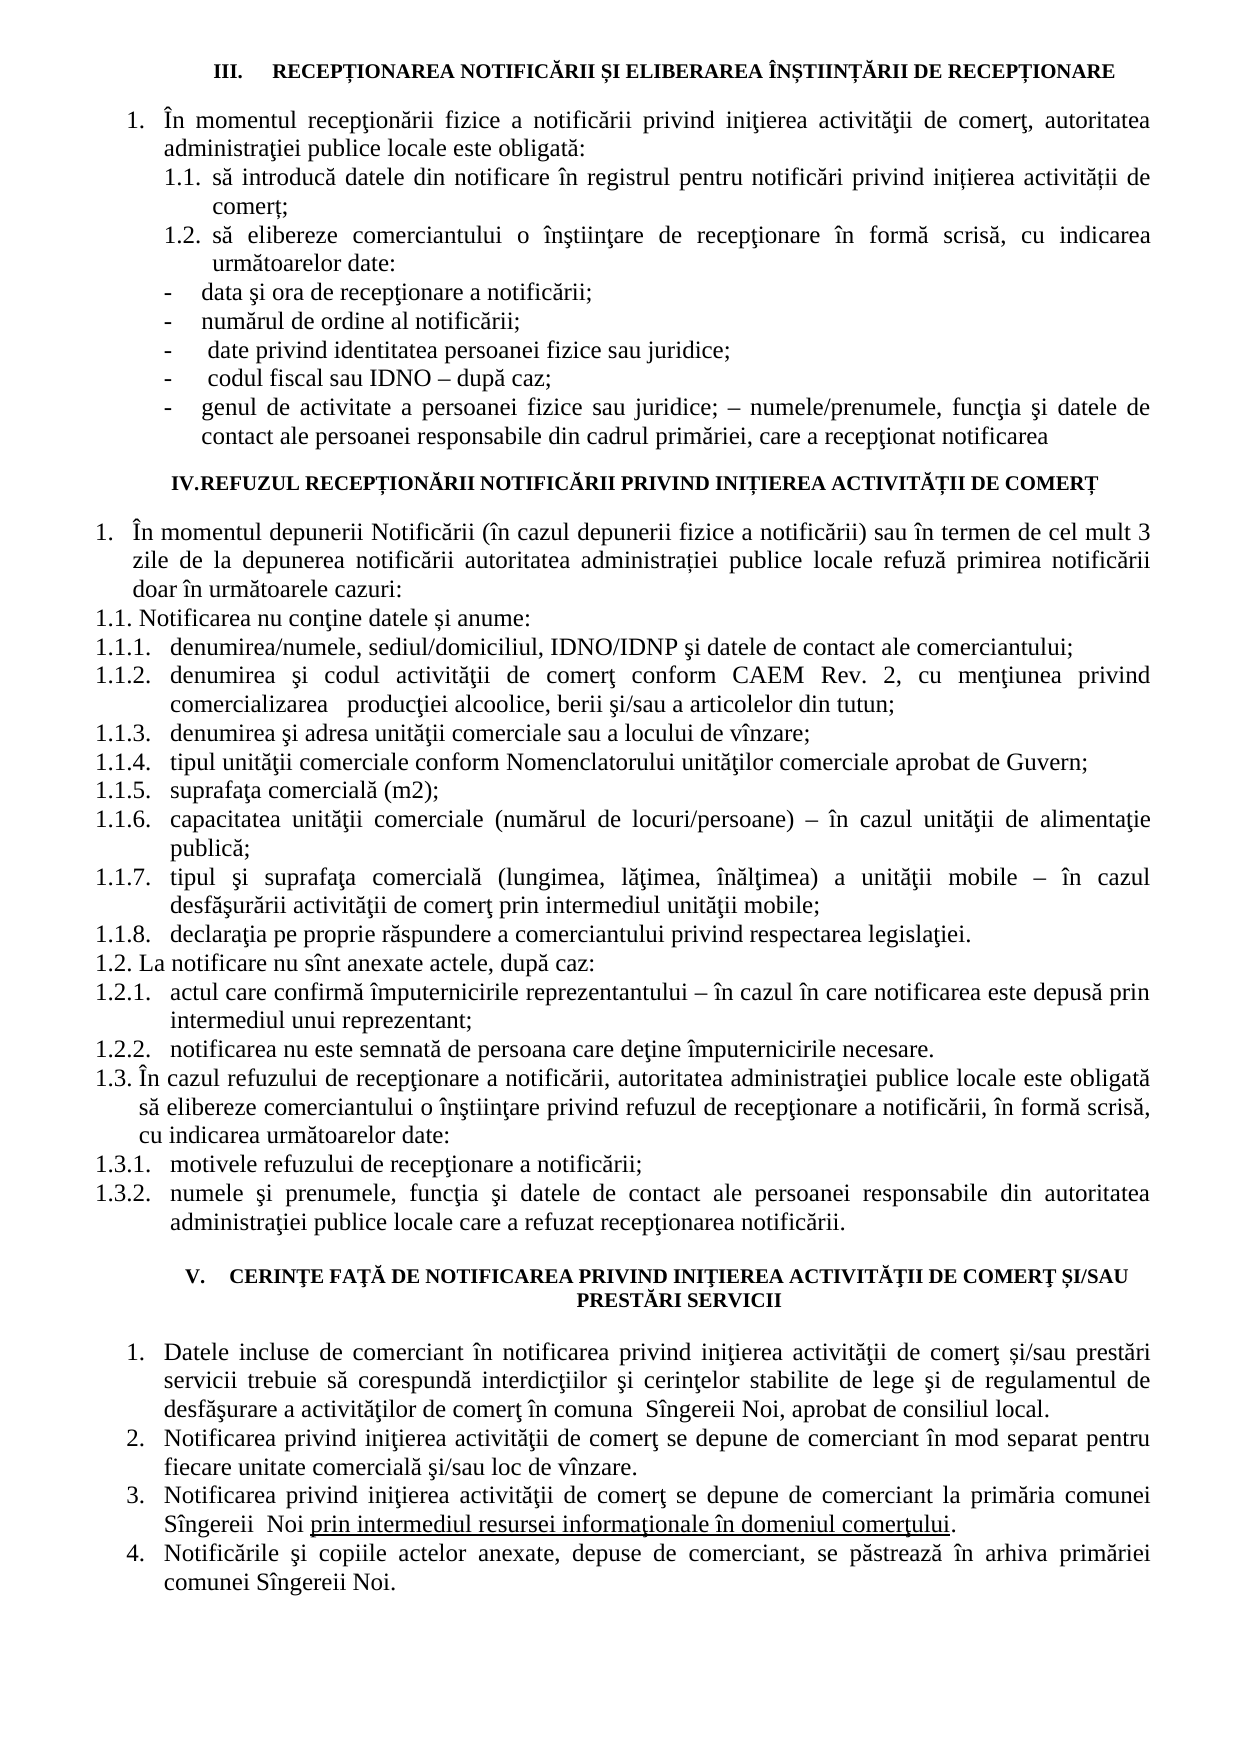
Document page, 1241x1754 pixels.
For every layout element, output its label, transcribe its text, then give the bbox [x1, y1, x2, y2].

list notificarea nu este semnată de persoana care deţine împuternicirile necesare. [95, 1034, 1152, 1063]
list RECEPȚIONAREA NOTIFICĂRII ȘI ELIBERAREA ÎNȘTIINȚĂRII DE RECEPȚIONARE [118, 59, 1152, 83]
list să introducă datele din notificare în registrul pentru notificări privind inițierea activității de comerț; [164, 162, 1152, 220]
list numele şi prenumele, funcţia şi datele de contact ale persoanei responsabile din autoritatea administraţiei publice locale care a refuzat recepţionarea notificării. [95, 1178, 1152, 1236]
list Datele incluse de comerciant în notificarea privind iniţierea activităţii de comerţ și/sau prestări servicii trebuie să corespundă interdicţiilor şi cerinţelor stabilite de lege şi de regulamentul de desfăşurare a activităţilor de comerţ în comuna Sîngereii Noi, aprobat de consiliul local. [126, 1337, 1152, 1423]
list CERINŢE FAŢĂ DE NOTIFICAREA PRIVIND INIŢIEREA ACTIVITĂŢII DE COMERŢ ȘI/SAU PRESTĂRI SERVICII [162, 1264, 1152, 1312]
list La notificare nu sînt anexate actele, după caz: [95, 948, 1152, 977]
list să elibereze comerciantului o înştiinţare de recepţionare în formă scrisă, cu indicarea următoarelor date: [164, 220, 1152, 277]
list date privind identitatea persoanei fizice sau juridice; [164, 335, 1152, 363]
list data şi ora de recepţionare a notificării; [164, 277, 1152, 306]
list Notificarea nu conţine datele și anume: [95, 603, 1152, 632]
list tipul şi suprafaţa comercială (lungimea, lăţimea, înălţimea) a unităţii mobile – în cazul desfăşurării activităţii de comerţ prin intermediul unităţii mobile; [95, 862, 1152, 919]
list denumirea şi adresa unităţii comerciale sau a locului de vînzare; [95, 718, 1152, 747]
list actul care confirmă împuternicirile reprezentantului – în cazul în care notificarea este depusă prin intermediul unui reprezentant; [95, 977, 1152, 1034]
list Notificarea privind iniţierea activităţii de comerţ se depune de comerciant la primăria comunei Sîngereii Noi prin intermediul resursei informaţionale în domeniul comerţului. [126, 1480, 1152, 1538]
list genul de activitate a persoanei fizice sau juridice; – numele/prenumele, funcţia şi datele de contact ale persoanei responsabile din cadrul primăriei, care a recepţionat notificarea [164, 392, 1152, 450]
list În momentul recepţionării fizice a notificării privind iniţierea activităţii de comerţ, autoritatea administraţiei publice locale este obligată: [126, 105, 1152, 162]
list codul fiscal sau IDNO – după caz; [164, 363, 1152, 392]
list În cazul refuzului de recepţionare a notificării, autoritatea administraţiei publice locale este obligată să elibereze comerciantului o înştiinţare privind refuzul de recepţionare a notificării, în formă scrisă, cu indicarea următoarelor date: [95, 1063, 1152, 1149]
list tipul unităţii comerciale conform Nomenclatorului unităţilor comerciale aprobat de Guvern; [95, 747, 1152, 776]
list suprafaţa comercială (m2); [95, 776, 1152, 804]
list Notificările şi copiile actelor anexate, depuse de comerciant, se păstrează în arhiva primăriei comunei Sîngereii Noi. [126, 1538, 1152, 1595]
list În momentul depunerii Notificării (în cazul depunerii fizice a notificării) sau în termen de cel mult 3 zile de la depunerea notificării autoritatea administrației publice locale refuză primirea notificării doar în următoarele cazuri: [95, 517, 1152, 603]
list REFUZUL RECEPȚIONĂRII NOTIFICĂRII PRIVIND INIȚIEREA ACTIVITĂȚII DE COMERȚ [118, 471, 1152, 495]
list motivele refuzului de recepţionare a notificării; [95, 1149, 1152, 1178]
list Notificarea privind iniţierea activităţii de comerţ se depune de comerciant în mod separat pentru fiecare unitate comercială şi/sau loc de vînzare. [126, 1423, 1152, 1480]
list denumirea şi codul activităţii de comerţ conform CAEM Rev. 2, cu menţiunea privind comercializarea producţiei alcoolice, berii şi/sau a articolelor din tutun; [95, 661, 1152, 718]
list declaraţia pe proprie răspundere a comerciantului privind respectarea legislaţiei. [95, 919, 1152, 948]
list numărul de ordine al notificării; [164, 306, 1152, 335]
list denumirea/numele, sediul/domiciliul, IDNO/IDNP şi datele de contact ale comerciantului; [95, 632, 1152, 661]
list capacitatea unităţii comerciale (numărul de locuri/persoane) – în cazul unităţii de alimentaţie publică; [95, 804, 1152, 862]
